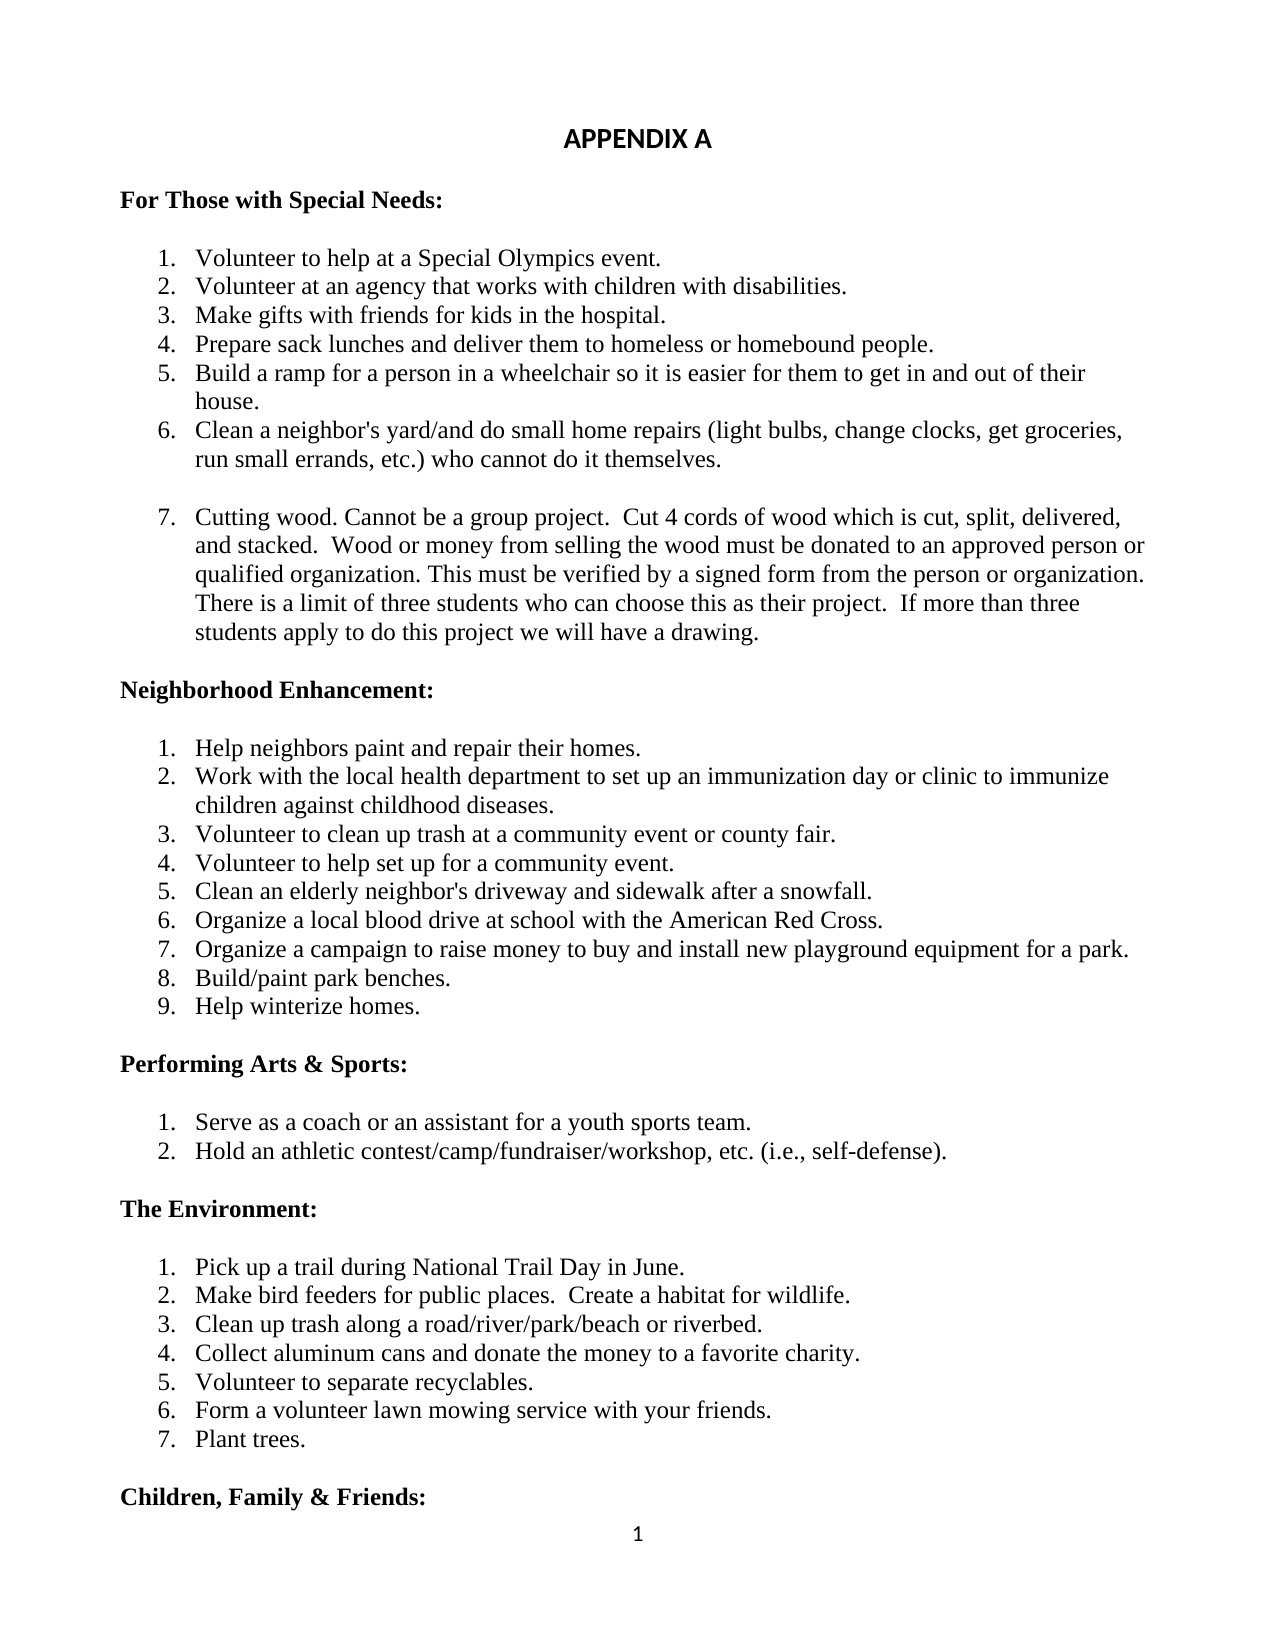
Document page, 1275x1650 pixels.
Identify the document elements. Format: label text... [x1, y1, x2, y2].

text Children, Family & Friends: [120, 1482, 1155, 1511]
list Help winterize homes. [157, 991, 1155, 1020]
list Collect aluminum cans and donate the money to a favorite charity. [157, 1338, 1155, 1367]
list Build a ramp for a person in a wheelchair so it is easier for them to get in and out of their house. [157, 358, 1155, 415]
text The Environment: [120, 1194, 1155, 1223]
list Make bird feeders for public places. Create a habitat for wildlife. [157, 1281, 1155, 1309]
list Organize a local blood drive at school with the American Red Cross. [157, 905, 1155, 934]
list Work with the local health department to set up an immunization day or clinic to immunize children against childhood diseases. [157, 761, 1155, 819]
list Pick up a trail during National Trail Day in June. [157, 1252, 1155, 1281]
list Clean up trash along a road/river/park/beach or riverbed. [157, 1309, 1155, 1338]
list Plant trees. [157, 1424, 1155, 1453]
list Volunteer to clean up trash at a community event or county fair. [157, 819, 1155, 848]
list Volunteer to help set up for a community event. [157, 848, 1155, 876]
list Prepare sack lunches and deliver them to homeless or homebound people. [157, 329, 1155, 358]
list Cutting wood. Cannot be a group project. Cut 4 cords of wood which is cut, split, delivered, and stacked. Wood or money from selling the wood must be donated to an approved person or qualified organization. This must be verified by a signed form from the person or organization. There is a limit of three students who can choose this as their project. If more than three students apply to do this project we will have a drawing. [157, 502, 1155, 646]
list Form a volunteer lawn mowing service with your friends. [157, 1396, 1155, 1424]
list Clean a neighbor's yard/and do small home repairs (light bulbs, change clocks, get groceries, run small errands, etc.) who cannot do it themselves. [157, 415, 1155, 473]
list Volunteer at an agency that works with children with disabilities. [157, 271, 1155, 300]
text APPENDIX A [120, 120, 1155, 156]
list Serve as a coach or an assistant for a youth sports team. [157, 1107, 1155, 1136]
list Help neighbors paint and repair their homes. [157, 733, 1155, 761]
list Volunteer to separate recyclables. [157, 1367, 1155, 1396]
list Volunteer to help at a Special Olympics event. [157, 243, 1155, 271]
text For Those with Special Needs: [120, 185, 1155, 213]
text Neighborhood Enhancement: [120, 675, 1155, 703]
list Build/paint park benches. [157, 963, 1155, 991]
text Performing Arts & Sports: [120, 1049, 1155, 1078]
list Make gifts with friends for kids in the hospital. [157, 300, 1155, 329]
list Organize a campaign to raise money to buy and install new playground equipment for a park. [157, 934, 1155, 963]
list Hold an athletic contest/camp/fundraiser/workshop, etc. (i.e., self-defense). [157, 1136, 1155, 1165]
list Clean an elderly neighbor's driveway and sidewalk after a snowfall. [157, 876, 1155, 905]
